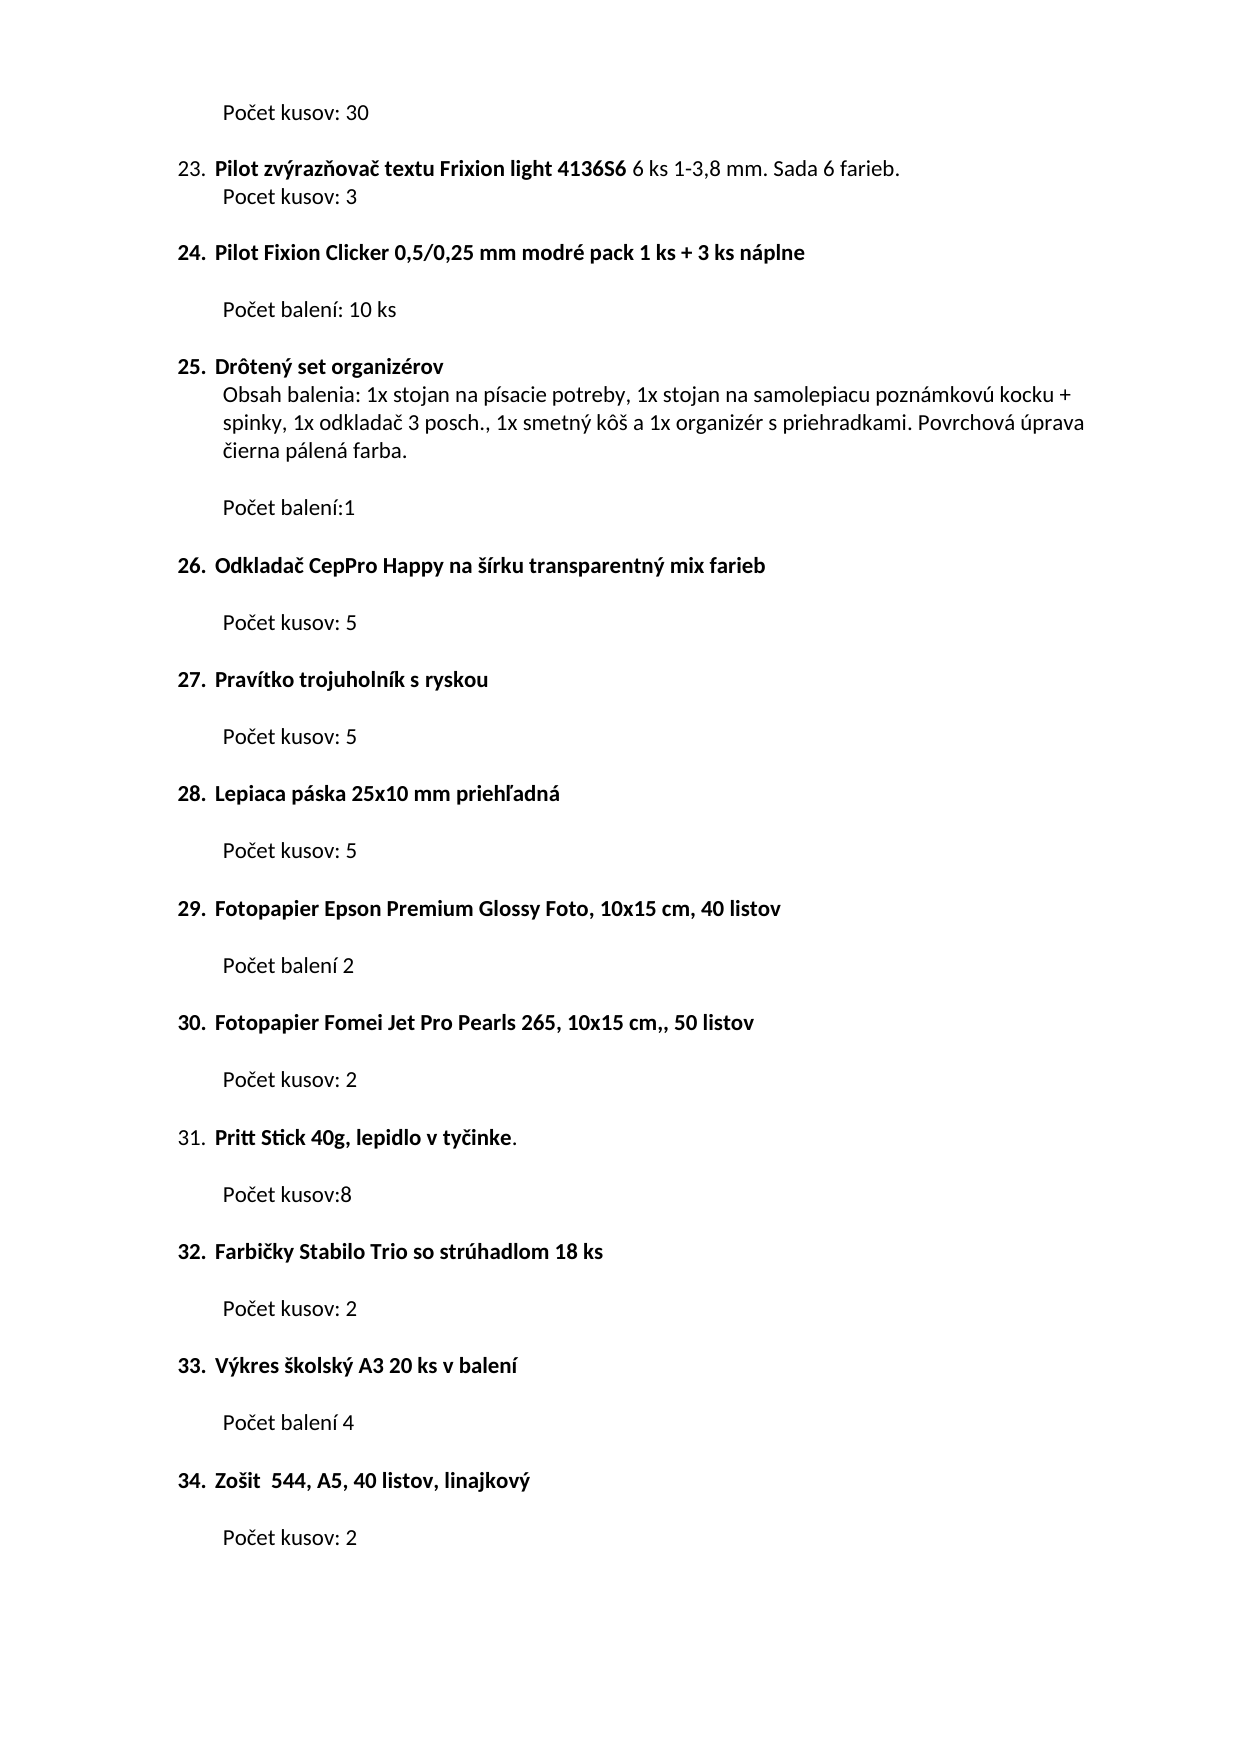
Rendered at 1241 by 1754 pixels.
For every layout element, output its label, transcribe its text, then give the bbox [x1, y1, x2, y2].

list Drôtený set organizérov [177, 352, 1092, 380]
list Pravítko trojuholník s ryskou [177, 665, 1092, 693]
list Výkres školský A3 20 ks v balení [177, 1351, 1092, 1379]
list Fotopapier Fomei Jet Pro Pearls 265, 10x15 cm,, 50 listov [177, 1008, 1092, 1036]
text Počet kusov: 2 [223, 1294, 1092, 1322]
text Obsah balenia: 1x stojan na písacie potreby, 1x stojan na samolepiacu poznámkovú kocku + spinky, 1x odkladač 3 posch., 1x smetný kôš a 1x organizér s priehradkami. Povrchová úprava čierna pálená farba. [223, 380, 1092, 464]
text Počet kusov:8 [223, 1180, 1092, 1208]
text Počet balení 4 [223, 1408, 1092, 1437]
list Odkladač CepPro Happy na šírku transparentný mix farieb [177, 551, 1092, 579]
list Farbičky Stabilo Trio so strúhadlom 18 ks [177, 1237, 1092, 1265]
text Počet kusov: 5 [223, 837, 1092, 865]
text Počet kusov: 30 [223, 98, 1092, 126]
text Počet kusov: 5 [223, 722, 1092, 750]
text Počet kusov: 2 [223, 1523, 1092, 1551]
text Počet balení:1 [223, 493, 1092, 522]
text Počet balení 2 [223, 951, 1092, 979]
text Počet kusov: 5 [223, 608, 1092, 636]
text Pocet kusov: 3 [223, 182, 1092, 210]
list Fotopapier Epson Premium Glossy Foto, 10x15 cm, 40 listov [177, 894, 1092, 922]
text Počet balení: 10 ks [223, 295, 1092, 323]
list Lepiaca páska 25x10 mm priehľadná [177, 779, 1092, 807]
text Počet kusov: 2 [223, 1065, 1092, 1093]
list Pritt Stick 40g, lepidlo v tyčinke. [177, 1123, 1092, 1151]
list Pilot zvýrazňovač textu Frixion light 4136S6 6 ks 1-3,8 mm. Sada 6 farieb. [177, 154, 1092, 182]
list Pilot Fixion Clicker 0,5/0,25 mm modré pack 1 ks + 3 ks náplne [177, 238, 1092, 266]
list Zošit 544, A5, 40 listov, linajkový [177, 1466, 1092, 1494]
